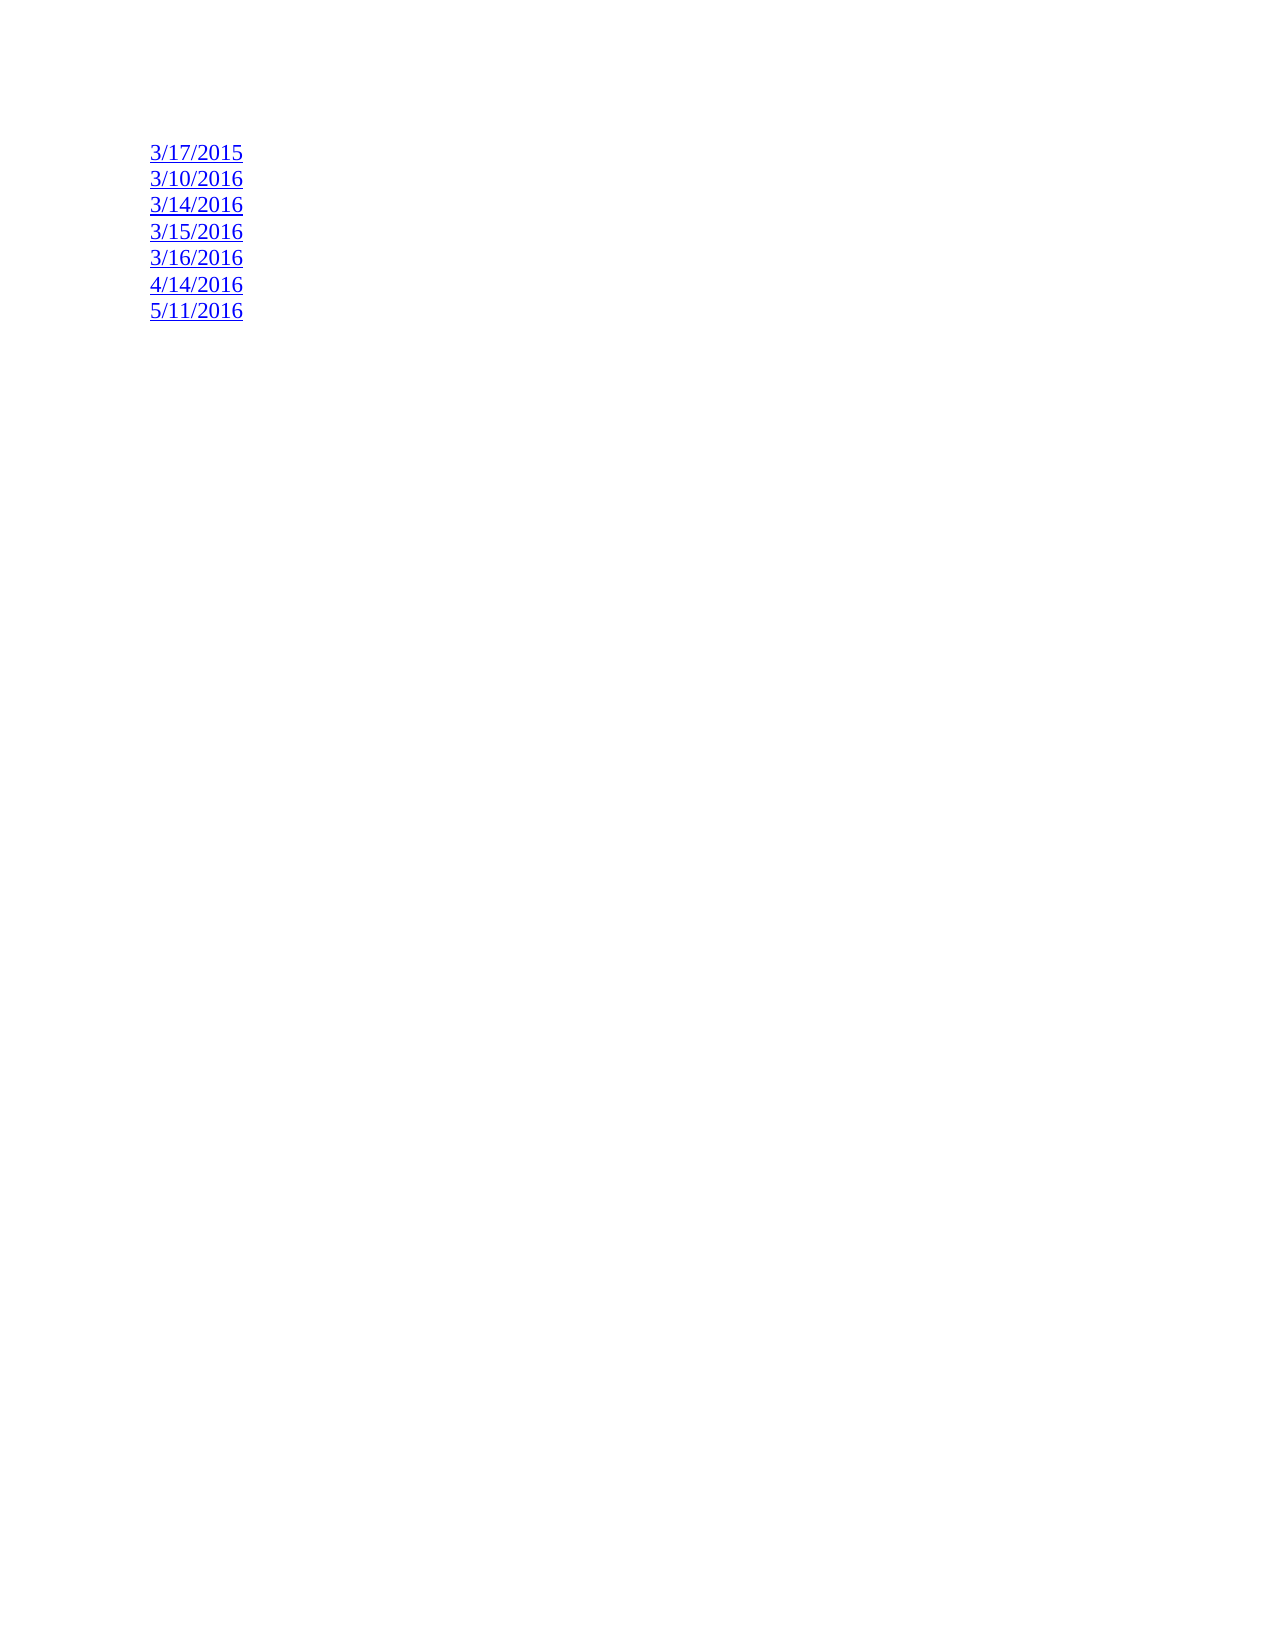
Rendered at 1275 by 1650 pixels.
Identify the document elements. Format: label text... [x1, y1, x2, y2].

text 3/15/2016 [150, 218, 1125, 244]
text 4/14/2016 [150, 271, 1125, 297]
text 3/16/2016 [150, 244, 1125, 271]
text 3/14/2016 [150, 192, 1125, 218]
text 3/17/2015 [150, 139, 1125, 165]
text 5/11/2016 [150, 297, 1125, 323]
text 3/10/2016 [150, 165, 1125, 192]
